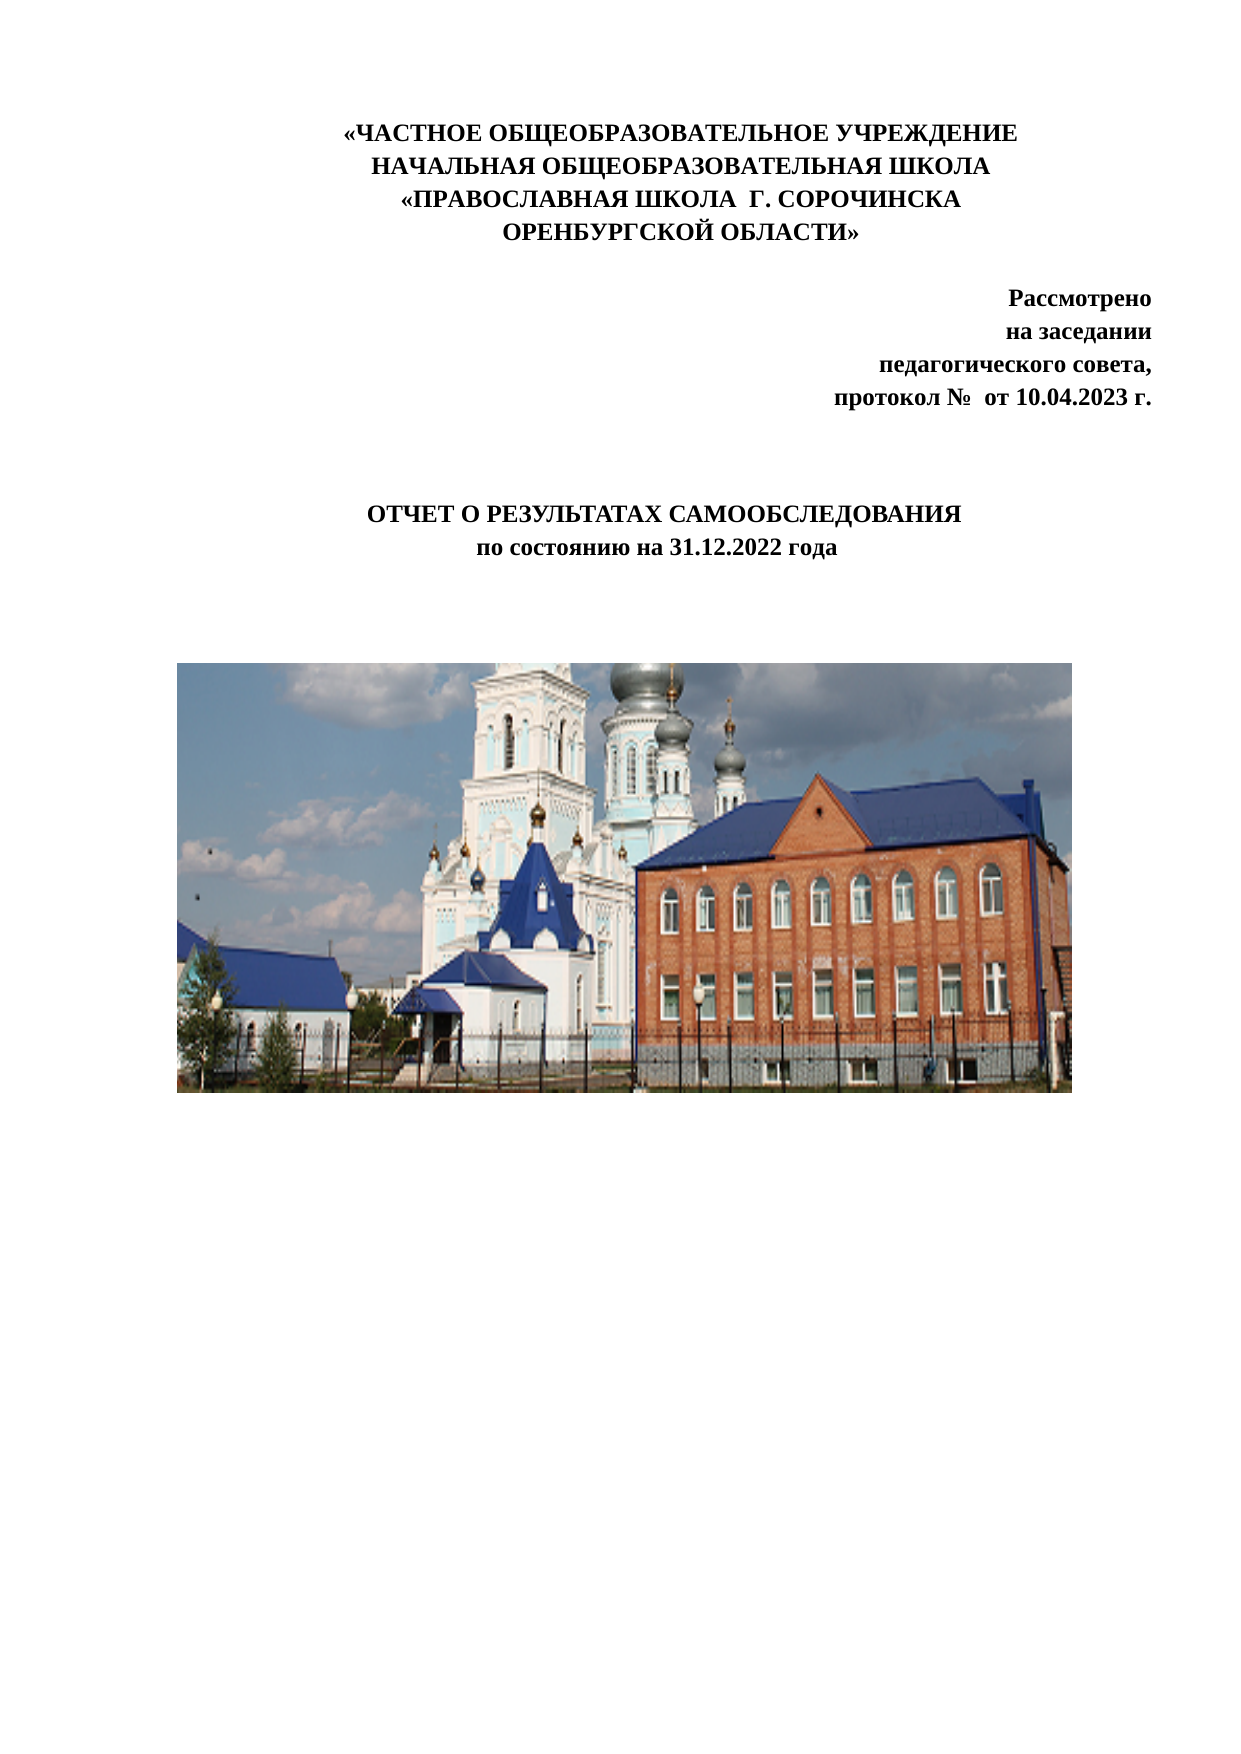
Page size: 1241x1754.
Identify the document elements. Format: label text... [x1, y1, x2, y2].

picture [177, 663, 1072, 1093]
subtitle ОТЧЕТ О РЕЗУЛЬТАТАХ САМООБСЛЕДОВАНИЯ [177, 499, 1151, 527]
text педагогического совета, [177, 349, 1152, 378]
text на заседании [177, 316, 1152, 345]
text протокол № от 10.04.2023 г. [177, 382, 1152, 411]
text «ЧАСТНОЕ ОБЩЕОБРАЗОВАТЕЛЬНОЕ УЧРЕЖДЕНИЕ НАЧАЛЬНАЯ ОБЩЕОБРАЗОВАТЕЛЬНАЯ ШКОЛА «ПРАВОСЛАВНАЯ ШКОЛА Г. СОРОЧИНСКА ОРЕНБУРГСКОЙ ОБЛАСТИ» [300, 118, 1062, 246]
text по состоянию на 31.12.2022 года [177, 532, 1062, 561]
text Рассмотрено [177, 283, 1152, 312]
